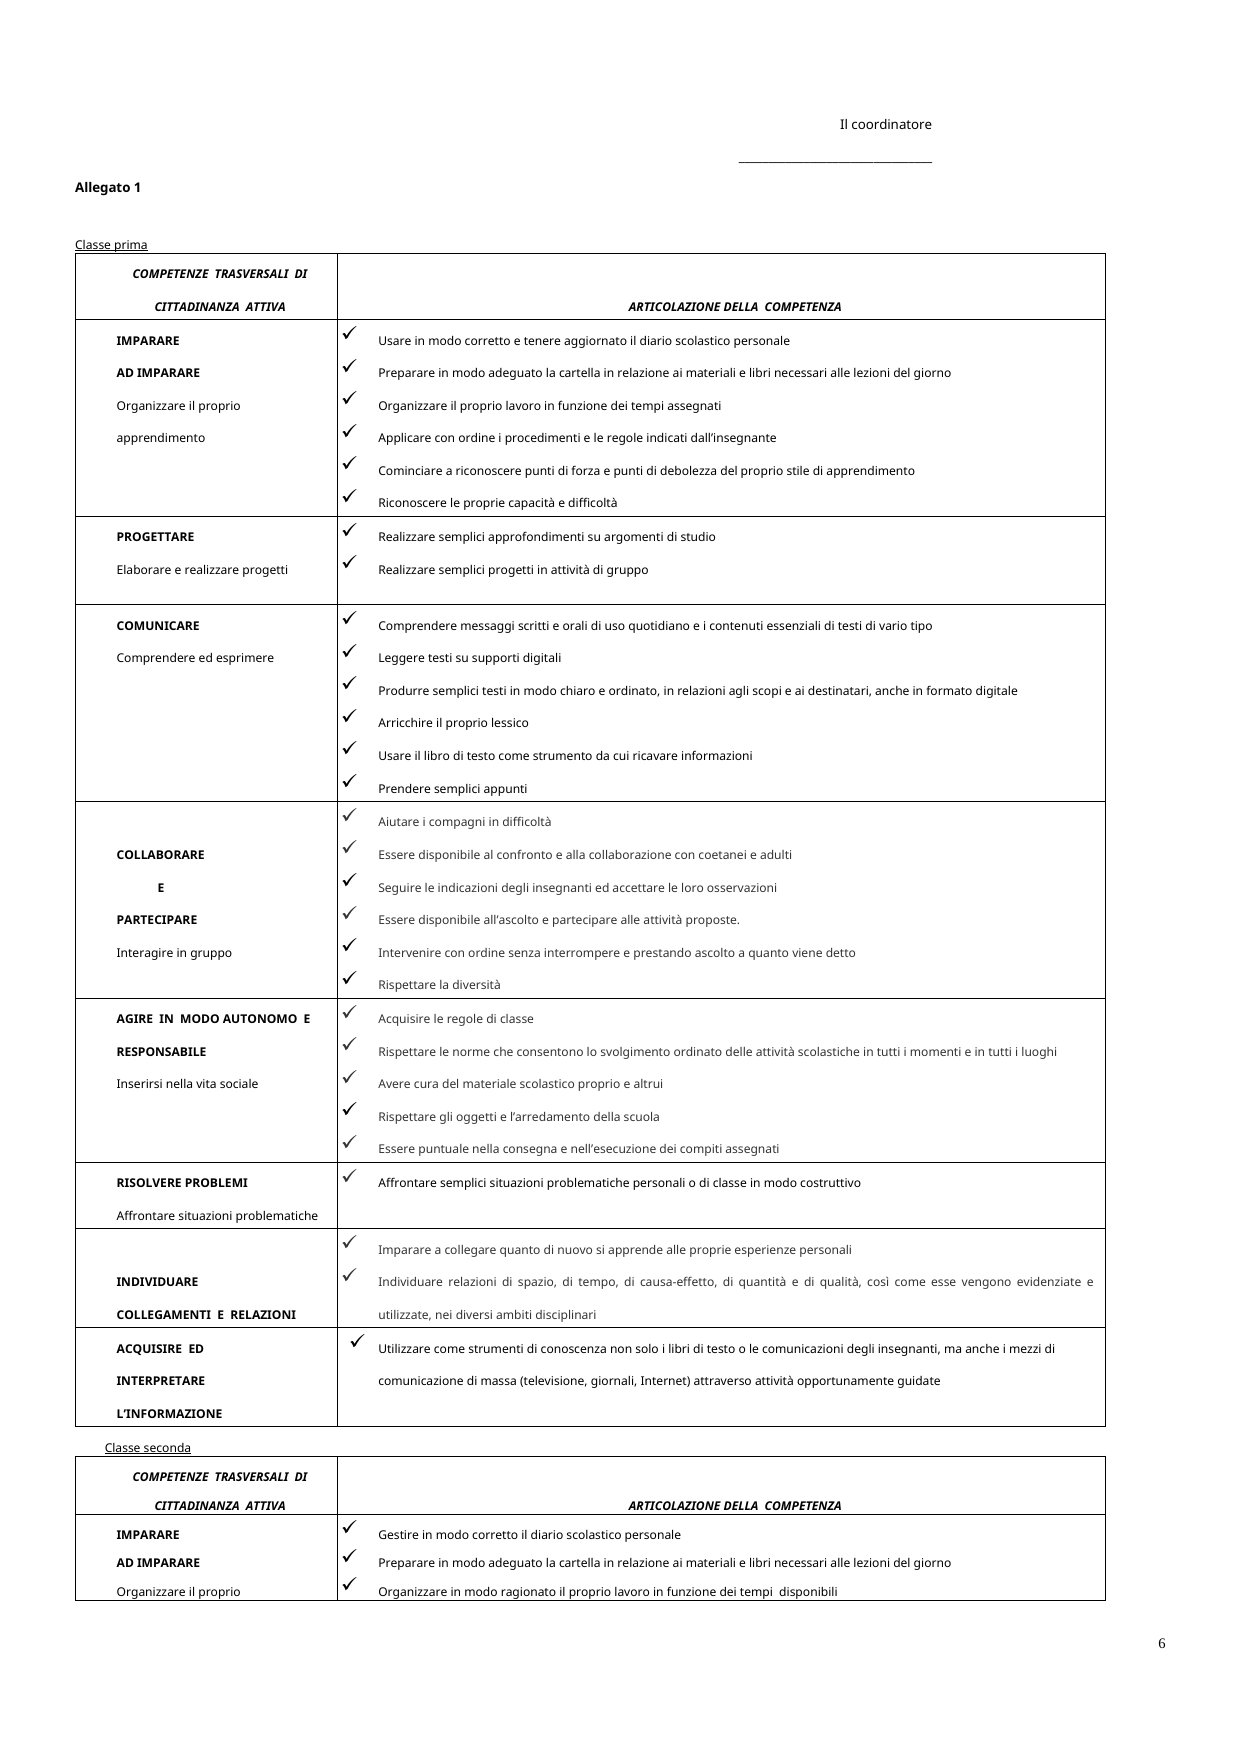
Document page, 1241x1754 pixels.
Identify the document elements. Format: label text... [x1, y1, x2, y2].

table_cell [76, 1515, 337, 1600]
table_cell IMPARARE AD IMPARARE Organizzare il proprio apprendimento [76, 320, 337, 516]
table_cell Imparare a collegare quanto di nuovo si apprende alle proprie esperienze personali Individuare relazioni di spazio, di tempo, di causa-effetto, di quantità e di qualità, così come esse vengono evidenziate e utilizzate, nei diversi ambiti disciplinari [338, 1229, 1105, 1327]
text _________________________________ [75, 134, 1165, 165]
table_cell Comprendere messaggi scritti e orali di uso quotidiano e i contenuti essenziali di testi di vario tipo Leggere testi su supporti digitali Produrre semplici testi in modo chiaro e ordinato, in relazioni agli scopi e ai destinatari, anche in formato digitale Arricchire il proprio lessico Usare il libro di testo come strumento da cui ricavare informazioni Prendere semplici appunti [338, 605, 1105, 801]
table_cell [338, 1515, 1105, 1600]
text Classe prima [75, 224, 1165, 253]
table_cell Usare in modo corretto e tenere aggiornato il diario scolastico personale Preparare in modo adeguato la cartella in relazione ai materiali e libri necessari alle lezioni del giorno Organizzare il proprio lavoro in funzione dei tempi assegnati Applicare con ordine i procedimenti e le regole indicati dall’insegnante Cominciare a riconoscere punti di forza e punti di debolezza del proprio stile di apprendimento Riconoscere le proprie capacità e difficoltà [338, 320, 1105, 516]
table_header COMPETENZE TRASVERSALI DI CITTADINANZA ATTIVA [76, 254, 337, 319]
table_cell Affrontare semplici situazioni problematiche personali o di classe in modo costruttivo [338, 1163, 1105, 1228]
text Il coordinatore [75, 102, 1165, 134]
table_cell COMUNICARE Comprendere ed esprimere [76, 605, 337, 801]
table_cell INDIVIDUARE COLLEGAMENTI E RELAZIONI [76, 1229, 337, 1327]
text Allegato 1 [75, 165, 1165, 196]
table_cell RISOLVERE PROBLEMI Affrontare situazioni problematiche [76, 1163, 337, 1228]
table_cell ACQUISIRE ED INTERPRETARE L’INFORMAZIONE [76, 1328, 337, 1426]
table_cell AGIRE IN MODO AUTONOMO E RESPONSABILE Inserirsi nella vita sociale [76, 999, 337, 1162]
table_cell PROGETTARE Elaborare e realizzare progetti [76, 517, 337, 604]
table_cell Realizzare semplici approfondimenti su argomenti di studio Realizzare semplici progetti in attività di gruppo [338, 517, 1105, 604]
table_header COMPETENZE TRASVERSALI DI CITTADINANZA ATTIVA [76, 1457, 337, 1513]
table_cell COLLABORARE E PARTECIPARE Interagire in gruppo [76, 802, 337, 998]
table_header ARTICOLAZIONE DELLA COMPETENZA [338, 254, 1105, 319]
table_cell Utilizzare come strumenti di conoscenza non solo i libri di testo o le comunicazioni degli insegnanti, ma anche i mezzi di comunicazione di massa (televisione, giornali, Internet) attraverso attività opportunamente guidate [338, 1328, 1105, 1426]
table_cell Aiutare i compagni in difficoltà Essere disponibile al confronto e alla collaborazione con coetanei e adulti Seguire le indicazioni degli insegnanti ed accettare le loro osservazioni Essere disponibile all’ascolto e partecipare alle attività proposte. Intervenire con ordine senza interrompere e prestando ascolto a quanto viene detto Rispettare la diversità [338, 802, 1105, 998]
text Classe seconda [104, 1427, 1165, 1456]
table_cell Acquisire le regole di classe Rispettare le norme che consentono lo svolgimento ordinato delle attività scolastiche in tutti i momenti e in tutti i luoghi Avere cura del materiale scolastico proprio e altrui Rispettare gli oggetti e l’arredamento della scuola Essere puntuale nella consegna e nell’esecuzione dei compiti assegnati [338, 999, 1105, 1162]
table_header ARTICOLAZIONE DELLA COMPETENZA [338, 1457, 1105, 1513]
